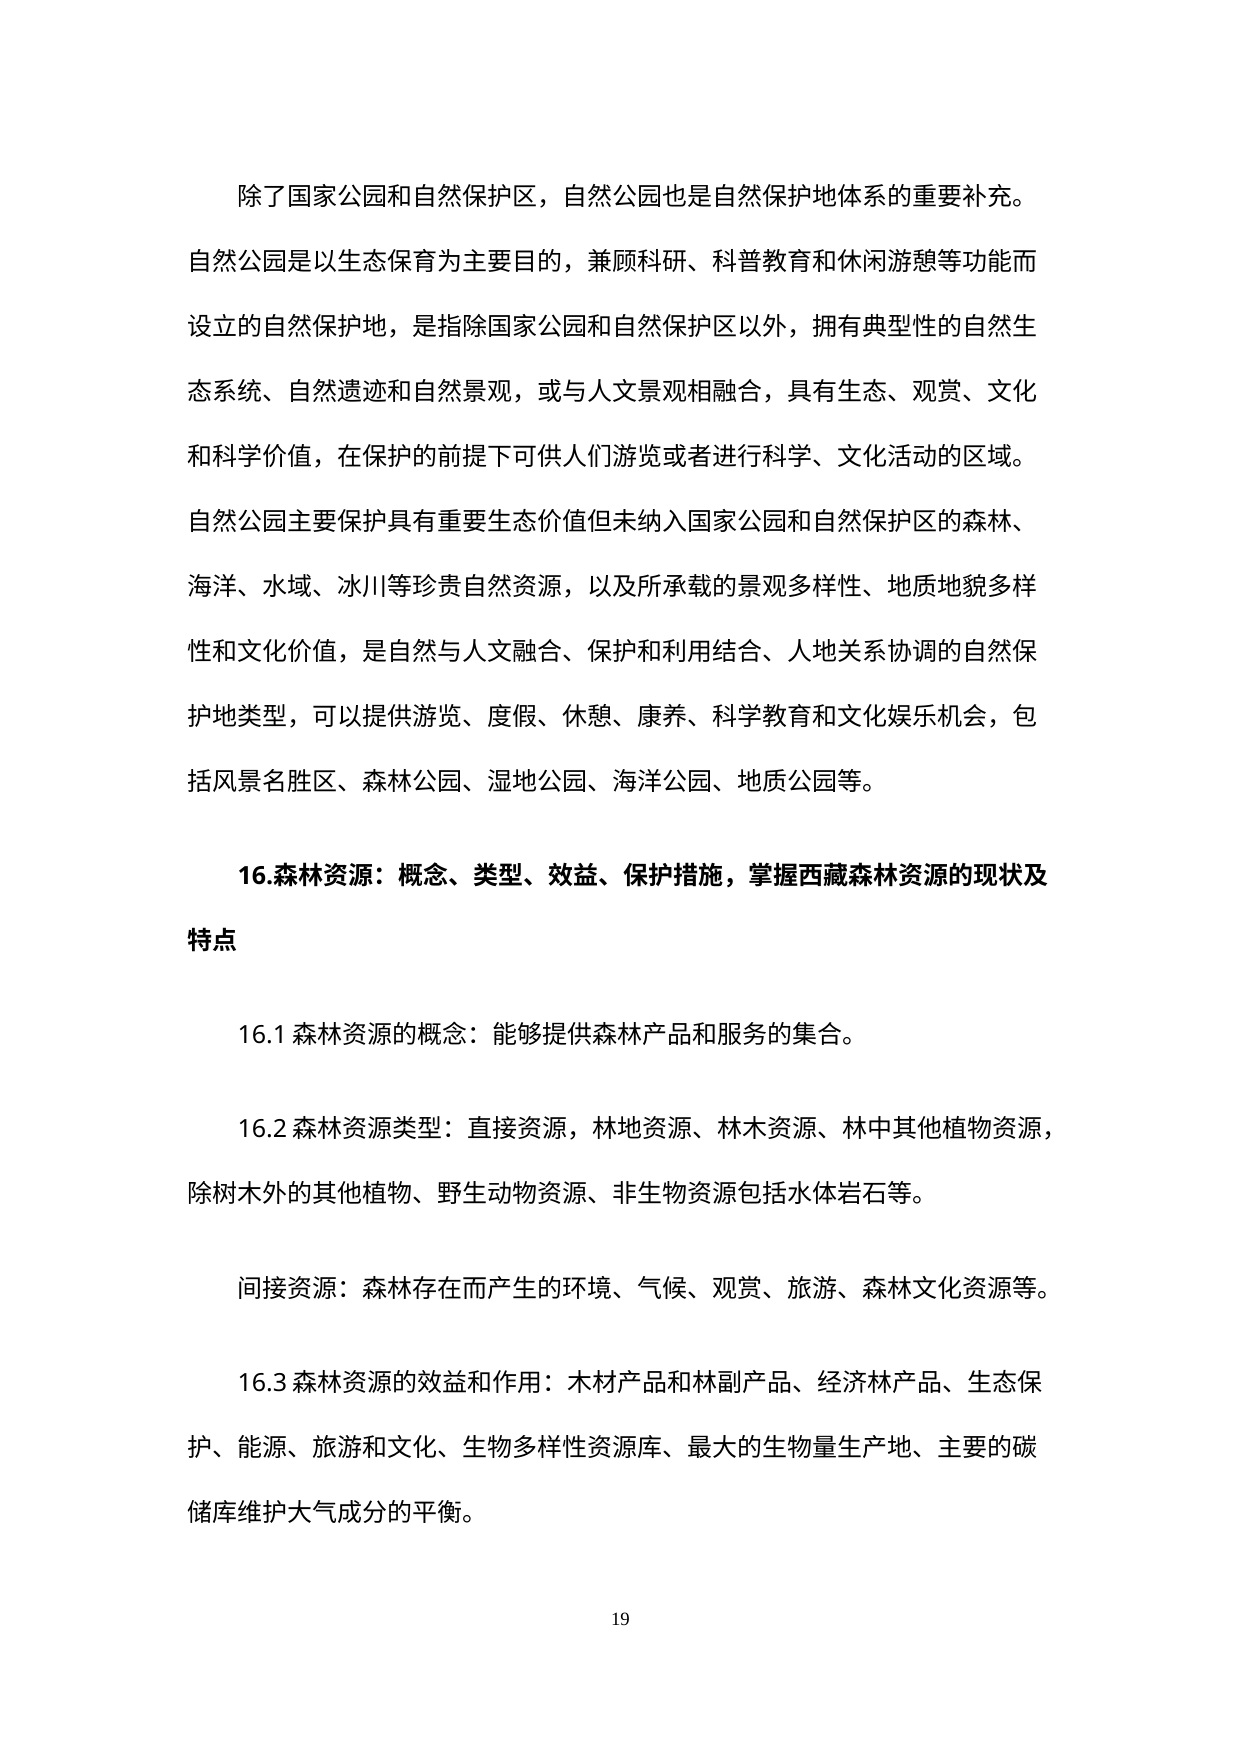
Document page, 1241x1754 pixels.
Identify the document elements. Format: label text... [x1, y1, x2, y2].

text 16.1森林资源的概念：能够提供森林产品和服务的集合。 [187, 1000, 1053, 1065]
text 16.3森林资源的效益和作用：木材产品和林副产品、经济林产品、生态保护、能源、旅游和文化、生物多样性资源库、最大的生物量生产地、主要的碳储库维护大气成分的平衡。 [187, 1348, 1053, 1543]
text 除了国家公园和自然保护区，自然公园也是自然保护地体系的重要补充。自然公园是以生态保育为主要目的，兼顾科研、科普教育和休闲游憩等功能而设立的自然保护地，是指除国家公园和自然保护区以外，拥有典型性的自然生态系统、自然遗迹和自然景观，或与人文景观相融合，具有生态、观赏、文化和科学价值，在保护的前提下可供人们游览或者进行科学、文化活动的区域。自然公园主要保护具有重要生态价值但未纳入国家公园和自然保护区的森林、海洋、水域、冰川等珍贵自然资源，以及所承载的景观多样性、地质地貌多样性和文化价值，是自然与人文融合、保护和利用结合、人地关系协调的自然保护地类型，可以提供游览、度假、休憩、康养、科学教育和文化娱乐机会，包括风景名胜区、森林公园、湿地公园、海洋公园、地质公园等。 [187, 162, 1053, 812]
text 间接资源：森林存在而产生的环境、气候、观赏、旅游、森林文化资源等。 [187, 1254, 1053, 1319]
text 16.森林资源：概念、类型、效益、保护措施，掌握西藏森林资源的现状及特点 [187, 841, 1053, 971]
text 16.2森林资源类型：直接资源，林地资源、林木资源、林中其他植物资源，除树木外的其他植物、野生动物资源、非生物资源包括水体岩石等。 [187, 1094, 1053, 1224]
